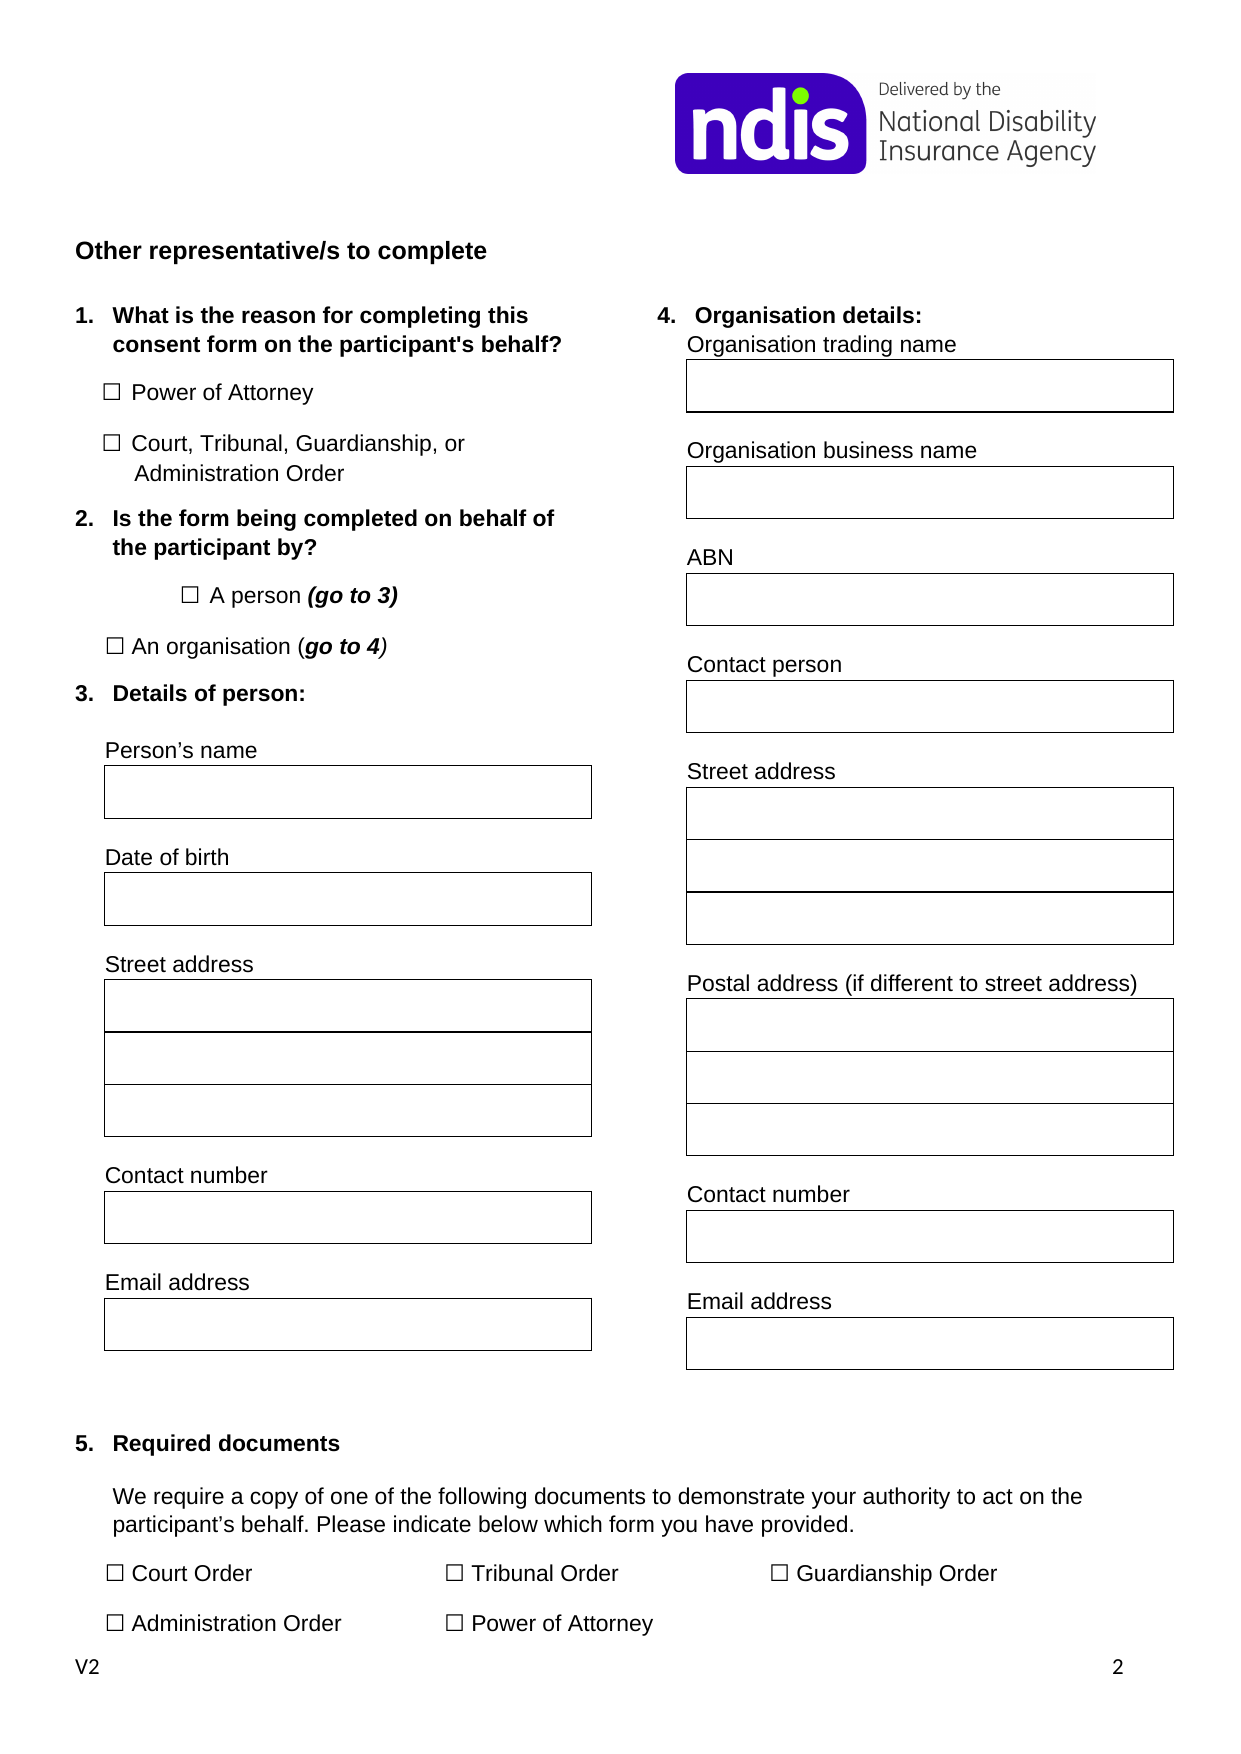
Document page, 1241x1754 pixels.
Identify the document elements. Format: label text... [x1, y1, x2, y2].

table_header [687, 360, 1173, 411]
table_header [105, 1299, 591, 1350]
subtitle Other representative/s to complete [75, 236, 1165, 265]
table_header [687, 1211, 1173, 1262]
text Administration Order Power of Attorney [104, 1607, 1165, 1638]
text Court, Tribunal, Guardianship, or Administration Order [101, 427, 583, 486]
list Contact number [687, 1181, 1165, 1208]
list What is the reason for completing this consent form on the participant's behalf? [75, 302, 583, 357]
list We require a copy of one of the following documents to demonstrate your authority to act on the participant’s behalf. Please indicate below which form you have provided. [112, 1483, 1165, 1538]
table_cell [687, 1052, 1173, 1103]
text An organisation (go to 4) [104, 629, 583, 661]
table_header [687, 467, 1173, 518]
table_cell [105, 1085, 591, 1136]
list Email address [104, 1269, 583, 1296]
list Organisation business name [687, 437, 1165, 464]
text A person (go to 3) [150, 579, 583, 610]
list Email address [687, 1288, 1165, 1315]
list Contact number [104, 1162, 583, 1189]
table_header [105, 980, 591, 1031]
table_cell [105, 1033, 591, 1084]
table_header [687, 574, 1173, 625]
table_cell [687, 840, 1173, 891]
table_cell [687, 893, 1173, 944]
table_header [687, 1318, 1173, 1369]
table_header [687, 999, 1173, 1051]
text Court Order Tribunal Order Guardianship Order [104, 1556, 1165, 1588]
list Contact person [687, 651, 1165, 678]
list ABN [687, 544, 1165, 571]
list Organisation trading name [687, 331, 1165, 357]
list Street address [687, 758, 1165, 784]
table_header [687, 788, 1173, 839]
list Postal address (if different to street address) [687, 970, 1165, 996]
table_header [105, 873, 591, 924]
list Person’s name [104, 737, 583, 763]
list Date of birth [104, 844, 583, 870]
picture [675, 73, 1096, 174]
text Power of Attorney [101, 376, 583, 407]
list Details of person: [75, 680, 583, 706]
table_header [105, 766, 591, 818]
table_header [105, 1192, 591, 1243]
list Is the form being completed on behalf of the participant by? [75, 505, 583, 560]
list Street address [104, 951, 583, 977]
table_cell [687, 1104, 1173, 1155]
list Organisation details: [657, 302, 1165, 328]
table_header [687, 681, 1173, 732]
list Required documents [75, 1429, 1165, 1456]
